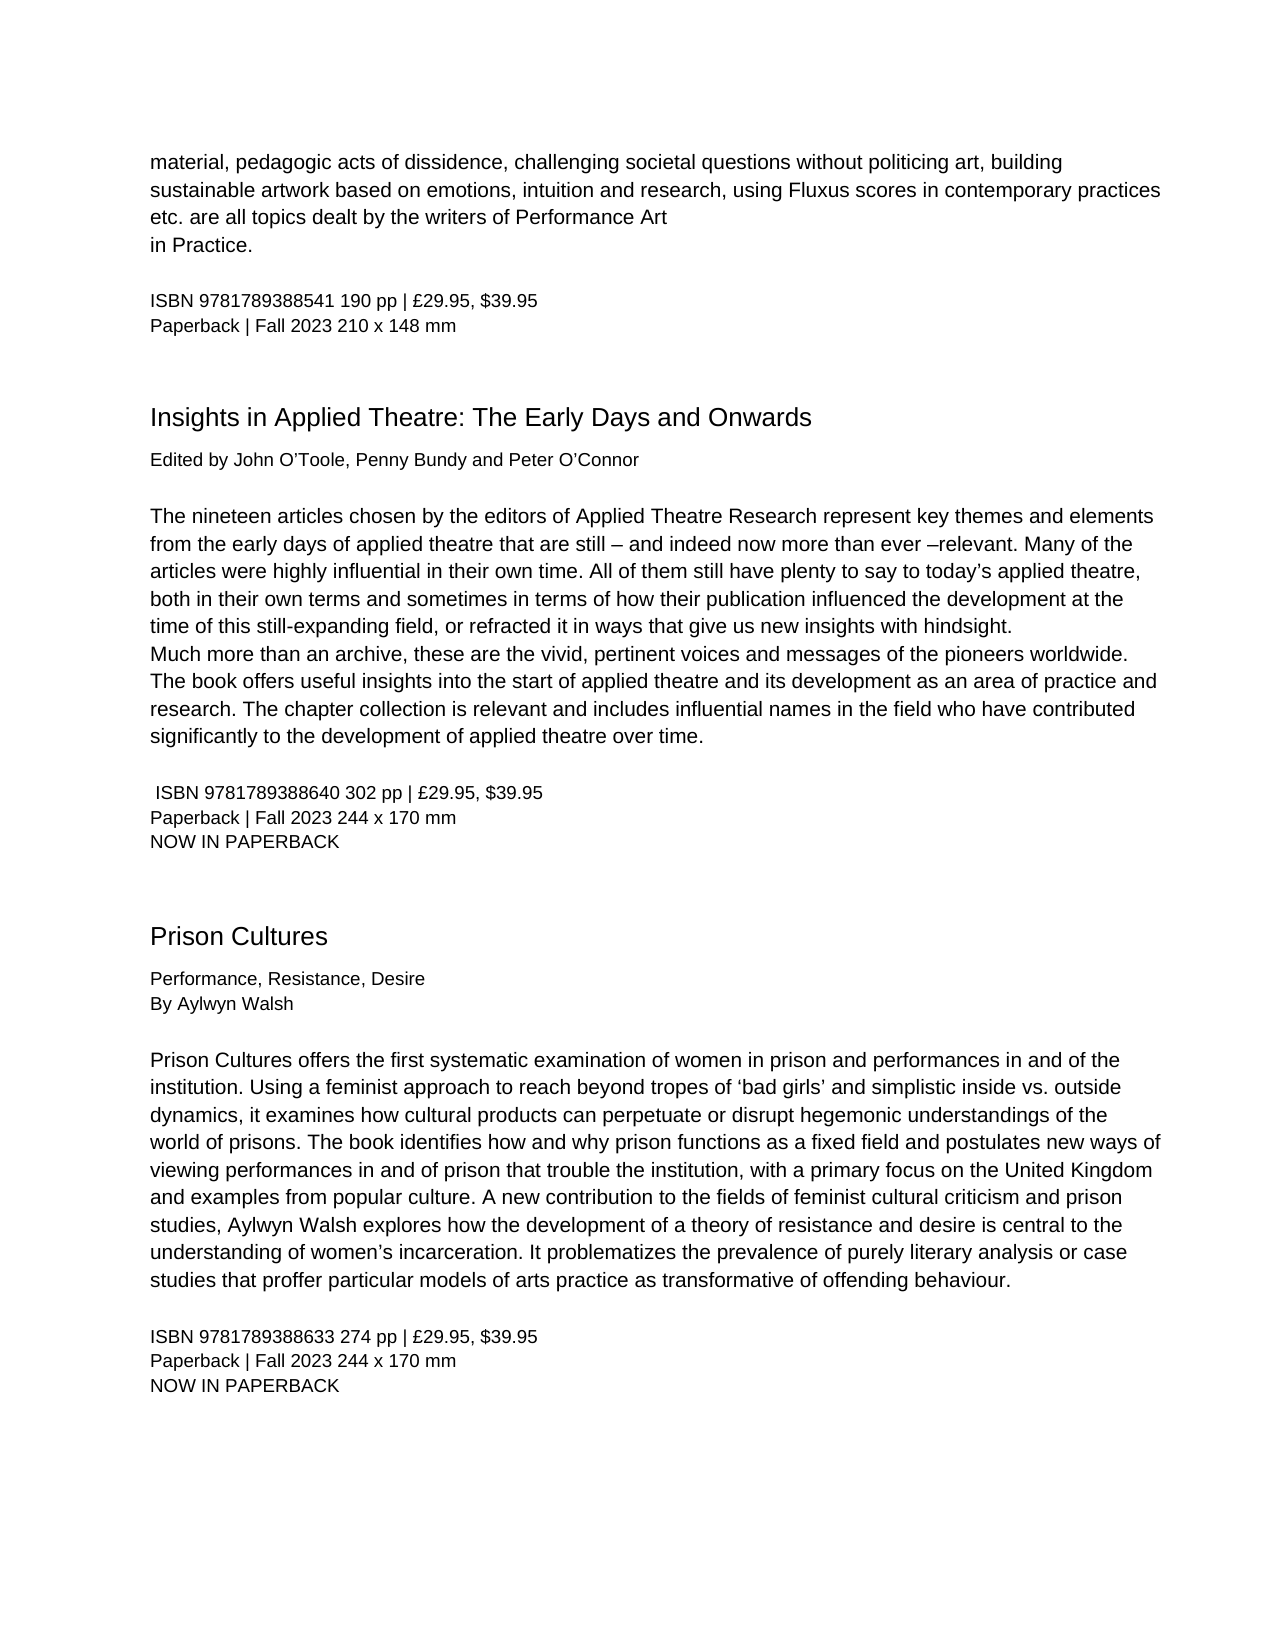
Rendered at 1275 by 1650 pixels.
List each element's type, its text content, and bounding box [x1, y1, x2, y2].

text in Practice. [150, 232, 1162, 256]
text material, pedagogic acts of dissidence, challenging societal questions without politicing art, building sustainable artwork based on emotions, intuition and research, using Fluxus scores in contemporary practices etc. are all topics dealt by the writers of Performance Art [150, 150, 1162, 229]
text NOW IN PAPERBACK [150, 831, 1162, 853]
text Paperback | Fall 2023 244 x 170 mm [150, 806, 1162, 828]
text Performance, Resistance, Desire [150, 968, 1162, 989]
text The nineteen articles chosen by the editors of Applied Theatre Research represent key themes and elements from the early days of applied theatre that are still – and indeed now more than ever –relevant. Many of the articles were highly influential in their own time. All of them still have plenty to say to today’s applied theatre, both in their own terms and sometimes in terms of how their publication influenced the development at the time of this still-expanding field, or refracted it in ways that give us new insights with hindsight. [150, 504, 1162, 638]
text Paperback | Fall 2023 244 x 170 mm [150, 1350, 1162, 1372]
text ISBN 9781789388640 302 pp | £29.95, $39.95 [150, 782, 1162, 803]
subtitle Prison Cultures [150, 921, 1162, 951]
text Edited by John O’Toole, Penny Bundy and Peter O’Connor [150, 449, 1162, 471]
text ISBN 9781789388633 274 pp | £29.95, $39.95 [150, 1325, 1162, 1347]
text By Aylwyn Walsh [150, 993, 1162, 1014]
text Paperback | Fall 2023 210 x 148 mm [150, 315, 1162, 337]
text Prison Cultures offers the first systematic examination of women in prison and performances in and of the institution. Using a feminist approach to reach beyond tropes of ‘bad girls’ and simplistic inside vs. outside dynamics, it examines how cultural products can perpetuate or disrupt hegemonic understandings of the world of prisons. The book identifies how and why prison functions as a fixed field and postulates new ways of viewing performances in and of prison that trouble the institution, with a primary focus on the United Kingdom and examples from popular culture. A new contribution to the fields of feminist cultural criticism and prison studies, Aylwyn Walsh explores how the development of a theory of resistance and desire is central to the understanding of women’s incarceration. It problematizes the prevalence of purely literary analysis or case studies that proffer particular models of arts practice as transformative of offending behaviour. [150, 1048, 1162, 1292]
text Much more than an archive, these are the vivid, pertinent voices and messages of the pioneers worldwide. The book offers useful insights into the start of applied theatre and its development as an area of practice and research. The chapter collection is relevant and includes influential names in the field who have contributed significantly to the development of applied theatre over time. [150, 641, 1162, 748]
text ISBN 9781789388541 190 pp | £29.95, $39.95 [150, 290, 1162, 312]
text NOW IN PAPERBACK [150, 1375, 1162, 1397]
subtitle Insights in Applied Theatre: The Early Days and Onwards [150, 402, 1162, 432]
